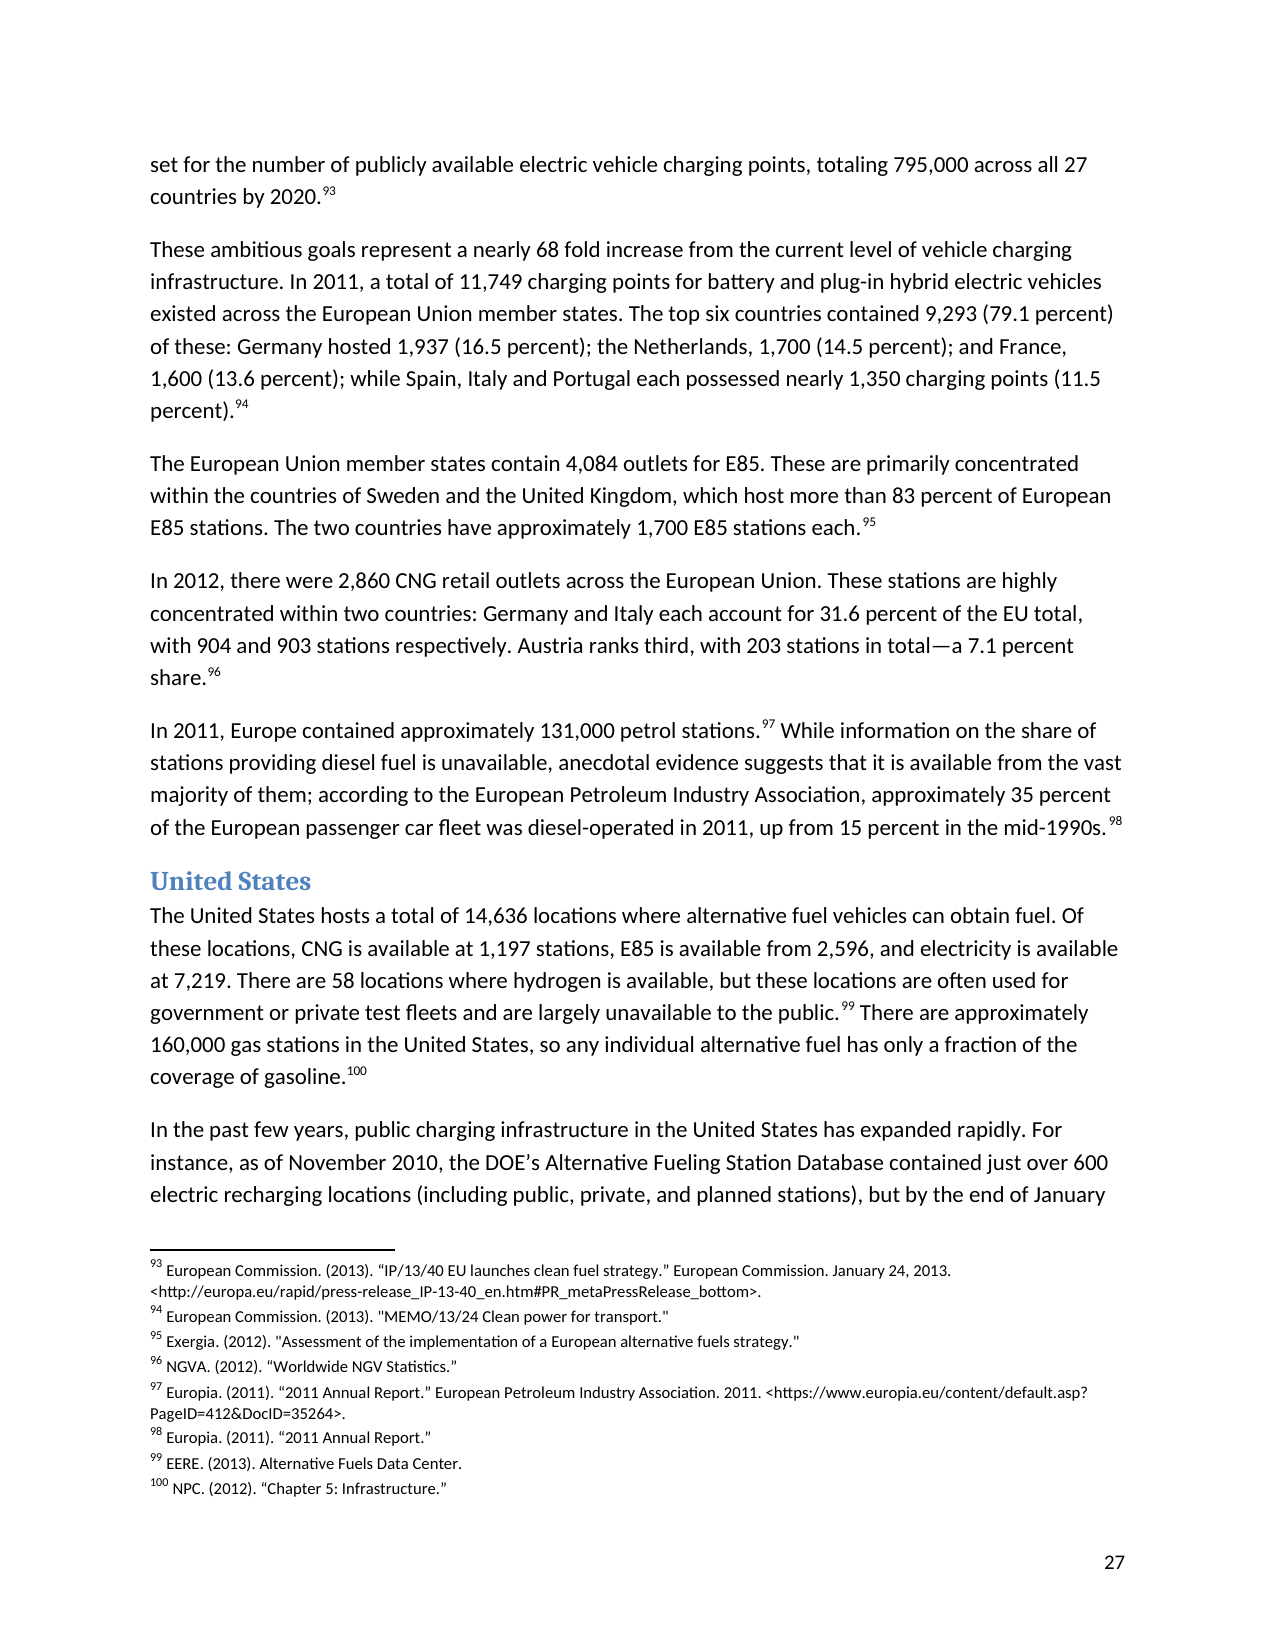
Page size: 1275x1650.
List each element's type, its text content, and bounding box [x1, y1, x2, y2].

text In 2011, Europe contained approximately 131,000 petrol stations. While information on the share of stations providing diesel fuel is unavailable, anecdotal evidence suggests that it is available from the vast majority of them; according to the European Petroleum Industry Association, approximately 35 percent of the European passenger car fleet was diesel-operated in 2011, up from 15 percent in the mid-1990s. [150, 716, 1125, 841]
text In 2012, there were 2,860 CNG retail outlets across the European Union. These stations are highly concentrated within two countries: Germany and Italy each account for 31.6 percent of the EU total, with 904 and 903 stations respectively. Austria ranks third, with 203 stations in total—a 7.1 percent share. [150, 567, 1125, 691]
subtitle United States [150, 866, 1125, 897]
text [150, 1115, 1125, 1208]
text Approximately 47,000 alternative fuel stations exist across the EU member states. With the recent movement towards the development of an official, EU-wide clean fuel distribution strategy, this number is likely to increase substantially over the course of this decade. Specific, per-country targets have been set for the number of publicly available electric vehicle charging points, totaling 795,000 across all 27 countries by 2020. [150, 150, 1125, 210]
text The European Union member states contain 4,084 outlets for E85. These are primarily concentrated within the countries of Sweden and the United Kingdom, which host more than 83 percent of European E85 stations. The two countries have approximately 1,700 E85 stations each. [150, 449, 1125, 542]
text These ambitious goals represent a nearly 68 fold increase from the current level of vehicle charging infrastructure. In 2011, a total of 11,749 charging points for battery and plug-in hybrid electric vehicles existed across the European Union member states. The top six countries contained 9,293 (79.1 percent) of these: Germany hosted 1,937 (16.5 percent); the Netherlands, 1,700 (14.5 percent); and France, 1,600 (13.6 percent); while Spain, Italy and Portugal each possessed nearly 1,350 charging points (11.5 percent). [150, 235, 1125, 424]
text The United States hosts a total of 14,636 locations where alternative fuel vehicles can obtain fuel. Of these locations, CNG is available at 1,197 stations, E85 is available from 2,596, and electricity is available at 7,219. There are 58 locations where hydrogen is available, but these locations are often used for government or private test fleets and are largely unavailable to the public. There are approximately 160,000 gas stations in the United States, so any individual alternative fuel has only a fraction of the coverage of gasoline. [150, 901, 1125, 1090]
